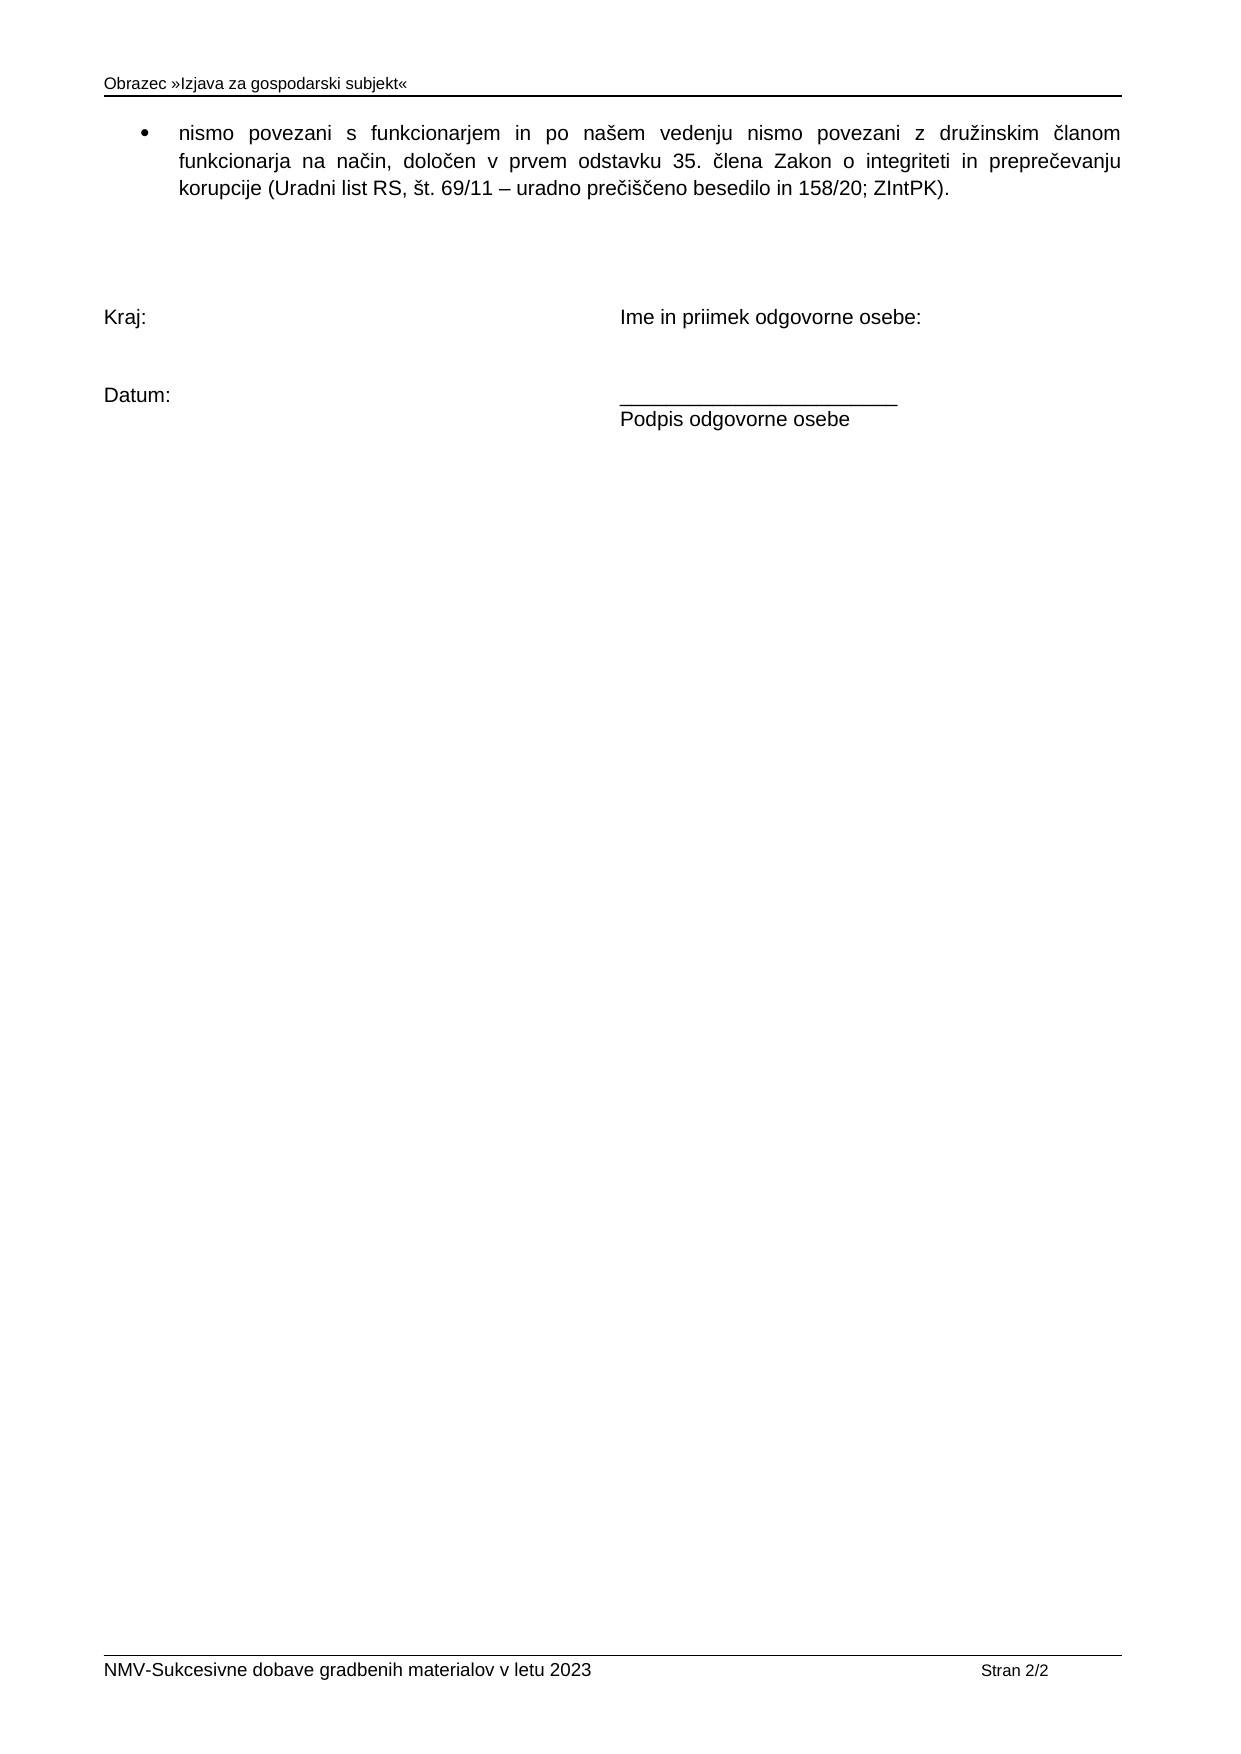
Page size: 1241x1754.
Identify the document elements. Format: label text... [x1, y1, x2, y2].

text Podpis odgovorne osebe [546, 407, 1122, 431]
text Kraj: Ime in priimek odgovorne osebe: [103, 302, 1122, 329]
text Datum: ________________________ [103, 380, 1122, 407]
list nismo povezani s funkcionarjem in po našem vedenju nismo povezani z družinskim članom funkcionarja na način, določen v prvem odstavku 35. člena Zakon o integriteti in preprečevanju korupcije (Uradni list RS, št. 69/11 – uradno prečiščeno besedilo in 158/20; ZIntPK). [141, 118, 1122, 199]
